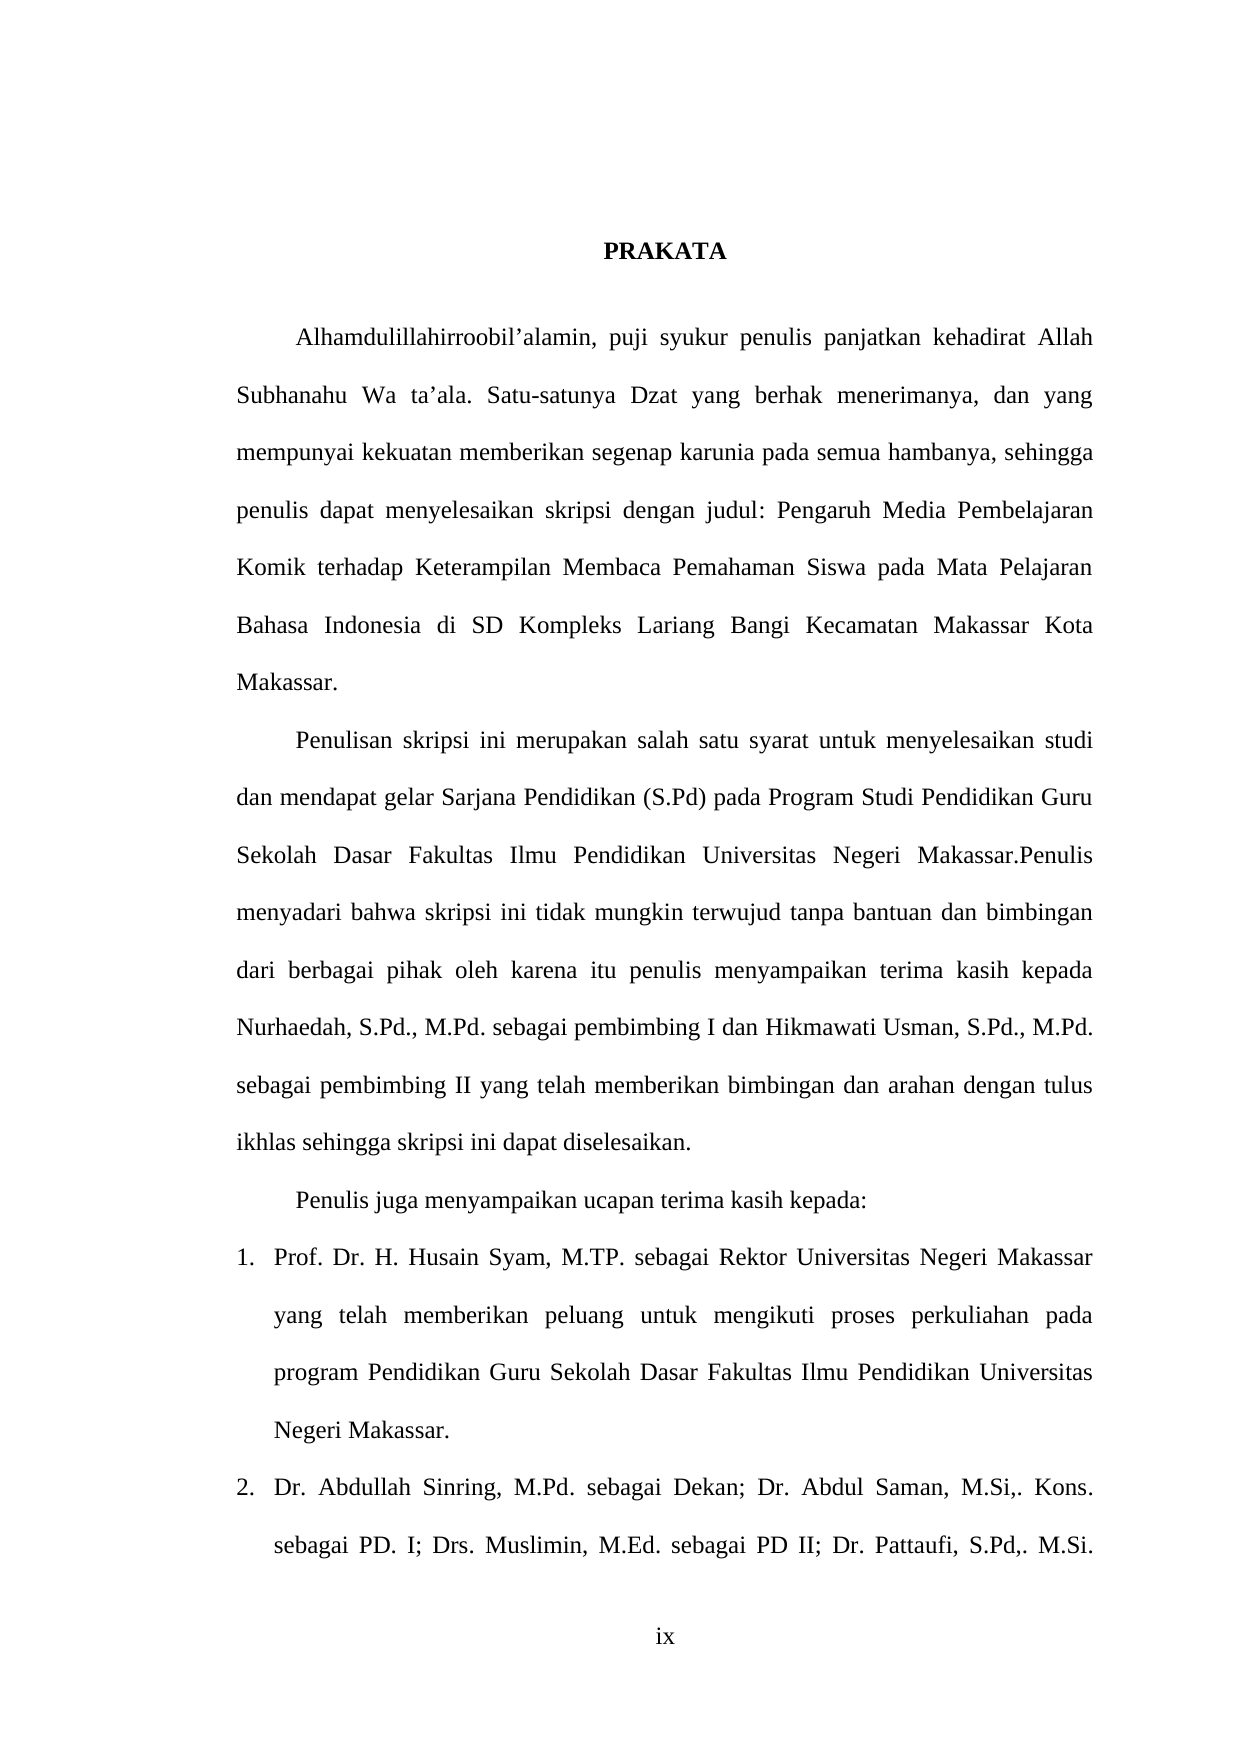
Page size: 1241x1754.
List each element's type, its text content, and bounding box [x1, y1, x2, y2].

text Penulisan skripsi ini merupakan salah satu syarat untuk menyelesaikan studi dan mendapat gelar Sarjana Pendidikan (S.Pd) pada Program Studi Pendidikan Guru Sekolah Dasar Fakultas Ilmu Pendidikan Universitas Negeri Makassar.Penulis menyadari bahwa skripsi ini tidak mungkin terwujud tanpa bantuan dan bimbingan dari berbagai pihak oleh karena itu penulis menyampaikan terima kasih kepada Nurhaedah, S.Pd., M.Pd. sebagai pembimbing I dan Hikmawati Usman, S.Pd., M.Pd. sebagai pembimbing II yang telah memberikan bimbingan dan arahan dengan tulus ikhlas sehingga skripsi ini dapat diselesaikan. [236, 725, 1094, 1156]
list Prof. Dr. H. Husain Syam, M.TP. sebagai Rektor Universitas Negeri Makassar yang telah memberikan peluang untuk mengikuti proses perkuliahan pada program Pendidikan Guru Sekolah Dasar Fakultas Ilmu Pendidikan Universitas Negeri Makassar. [236, 1242, 1094, 1444]
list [236, 1472, 1094, 1559]
text Alhamdulillahirroobil’alamin, puji syukur penulis panjatkan kehadirat Allah Subhanahu Wa ta’ala. Satu-satunya Dzat yang berhak menerimanya, dan yang mempunyai kekuatan memberikan segenap karunia pada semua hambanya, sehingga penulis dapat menyelesaikan skripsi dengan judul: Pengaruh Media Pembelajaran Komik terhadap Keterampilan Membaca Pemahaman Siswa pada Mata Pelajaran Bahasa Indonesia di SD Kompleks Lariang Bangi Kecamatan Makassar Kota Makassar. [236, 322, 1094, 696]
text PRAKATA [236, 236, 1094, 265]
text Penulis juga menyampaikan ucapan terima kasih kepada: [236, 1185, 1094, 1214]
